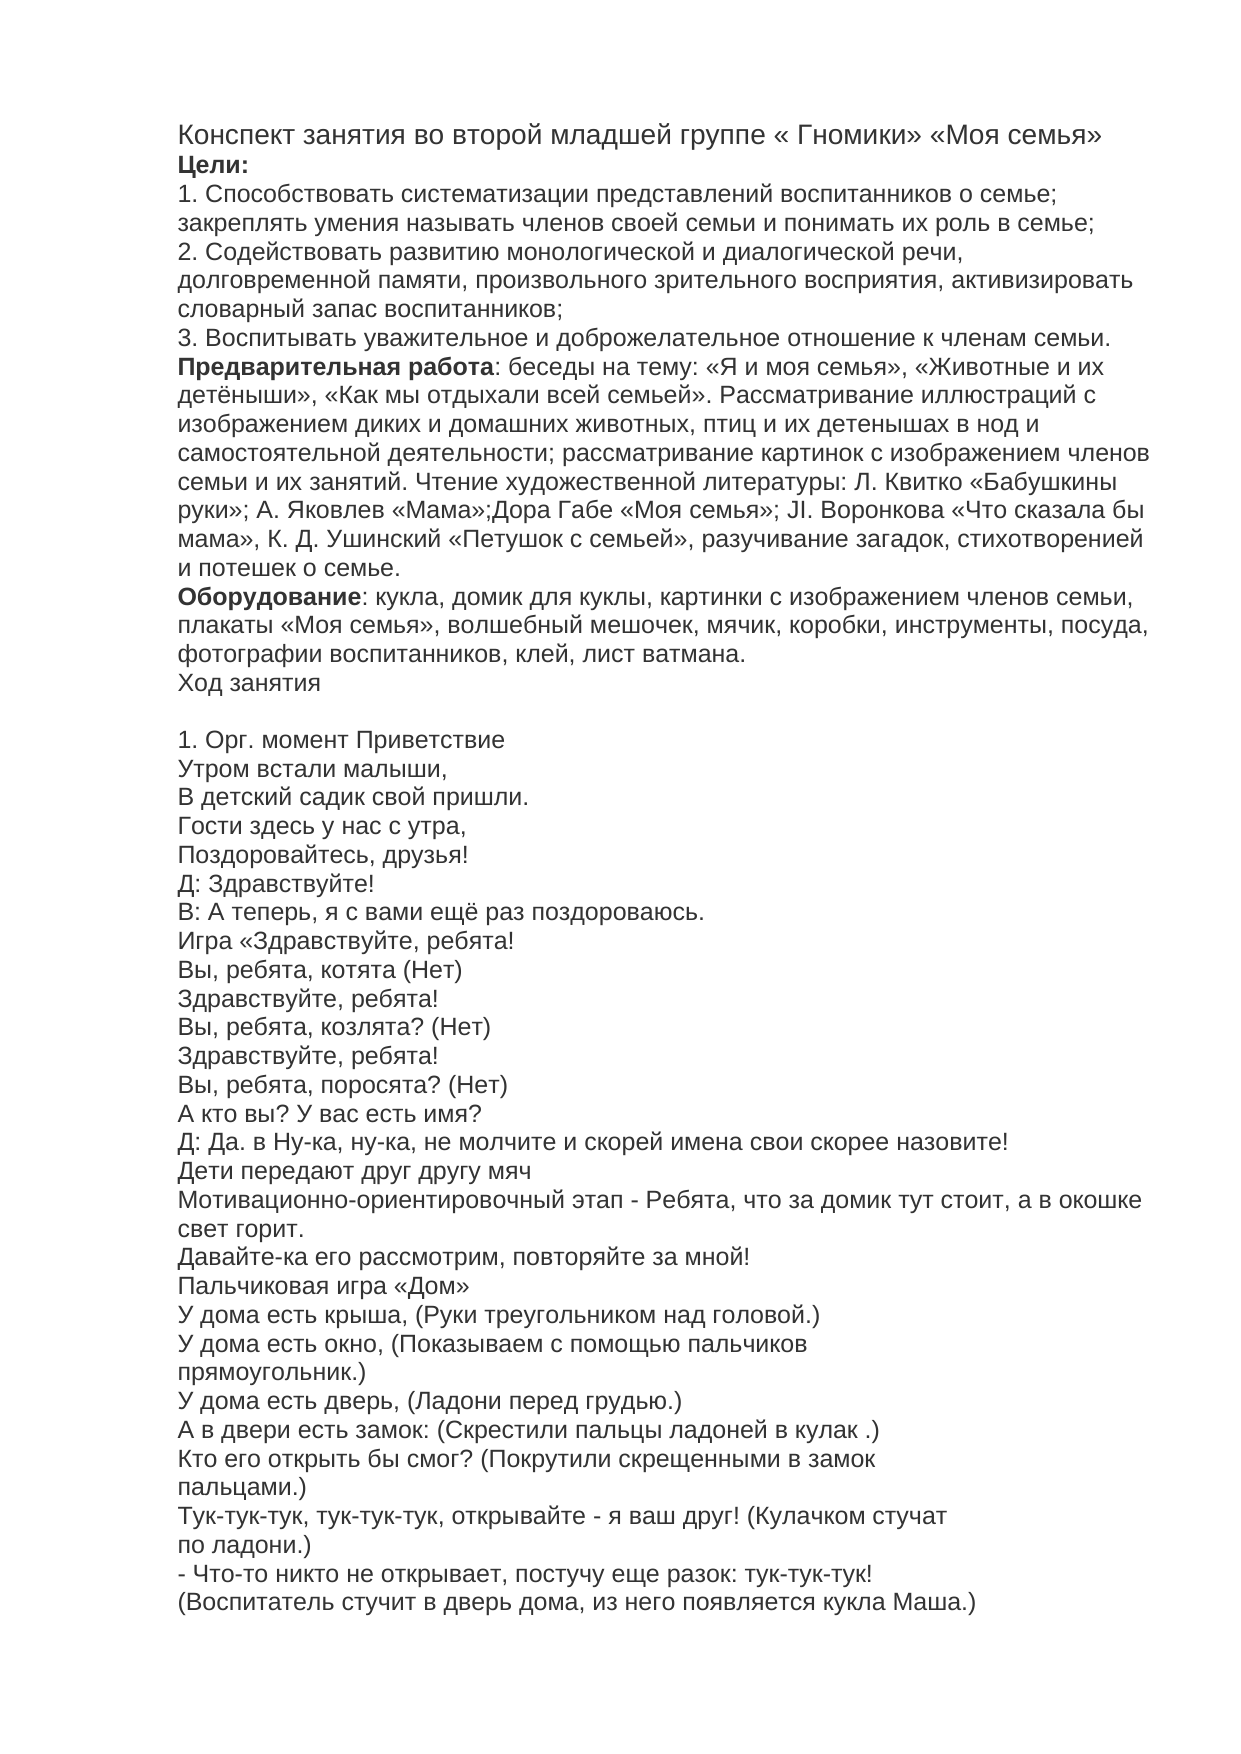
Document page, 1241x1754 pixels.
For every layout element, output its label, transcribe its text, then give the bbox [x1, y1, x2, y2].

text 1. Способствовать систематизации представлений воспитанников о семье; закреплять умения называть членов своей семьи и понимать их роль в семье; [177, 179, 1152, 237]
text Поздоровайтесь, друзья! [177, 840, 1152, 868]
text В: А теперь, я с вами ещё раз поздороваюсь. [177, 897, 1152, 926]
text Мотивационно-ориентировочный этап - Ребята, что за домик тут стоит, а в окошке свет горит. [177, 1185, 1152, 1242]
text У дома есть окно, (Показываем с помощью пальчиков [177, 1328, 1152, 1357]
text А кто вы? У вас есть имя? [177, 1098, 1152, 1127]
text Вы, ребята, козлята? (Нет) [177, 1012, 1152, 1041]
text по ладони.) [177, 1530, 1152, 1558]
text Гости здесь у нас с утра, [177, 811, 1152, 840]
text А в двери есть замок: (Скрестили пальцы ладоней в кулак .) [177, 1415, 1152, 1443]
text Д: Да. в Ну-ка, ну-ка, не молчите и скорей имена свои скорее назовите! [177, 1127, 1152, 1156]
text Д: Здравствуйте! [177, 868, 1152, 897]
text Кто его открыть бы смог? (Покрутили скрещенными в замок [177, 1443, 1152, 1472]
text Оборудование: кукла, домик для куклы, картинки с изображением членов семьи, плакаты «Моя семья», волшебный мешочек, мячик, коробки, инструменты, посуда, фотографии воспитанников, клей, лист ватмана. [177, 582, 1152, 668]
text Предварительная работа: беседы на тему: «Я и моя семья», «Животные и их детёныши», «Как мы отдыхали всей семьей». Рассматривание иллюстраций с изображением диких и домашних животных, птиц и их детенышах в нод и самостоятельной деятельности; рассматривание картинок с изображением членов семьи и их занятий. Чтение художественной литературы: Л. Квитко «Бабушкины руки»; А. Яковлев «Мама»;Дора Габе «Моя семья»; JI. Воронкова «Что сказала бы мама», К. Д. Ушинский «Петушок с семьей», разучивание загадок, стихотворенией и потешек о семье. [177, 352, 1152, 582]
text (Воспитатель стучит в дверь дома, из него появляется кукла Маша.) [177, 1587, 1152, 1616]
text Тук-тук-тук, тук-тук-тук, открывайте - я ваш друг! (Кулачком стучат [177, 1501, 1152, 1530]
text Пальчиковая игра «Дом» [177, 1271, 1152, 1300]
text У дома есть крыша, (Руки треугольником над головой.) [177, 1300, 1152, 1328]
text Дети передают друг другу мяч [177, 1156, 1152, 1185]
text прямоугольник.) [177, 1357, 1152, 1386]
text 1. Орг. момент Приветствие [177, 725, 1152, 753]
text 2. Содействовать развитию монологической и диалогической речи, долговременной памяти, произвольного зрительного восприятия, активизировать словарный запас воспитанников; [177, 237, 1152, 323]
text В детский садик свой пришли. [177, 782, 1152, 811]
text Здравствуйте, ребята! [177, 983, 1152, 1012]
text У дома есть дверь, (Ладони перед грудью.) [177, 1386, 1152, 1415]
text - Что-то никто не открывает, постучу еще разок: тук-тук-тук! [177, 1558, 1152, 1587]
text Ход занятия [177, 668, 1152, 697]
text Здравствуйте, ребята! [177, 1041, 1152, 1070]
text пальцами.) [177, 1472, 1152, 1501]
text 3. Воспитывать уважительное и доброжелательное отношение к членам семьи. [177, 323, 1152, 352]
text Вы, ребята, поросята? (Нет) [177, 1070, 1152, 1098]
text Давайте-ка его рассмотрим, повторяйте за мной! [177, 1242, 1152, 1271]
text Утром встали малыши, [177, 753, 1152, 782]
text Конспект занятия во второй младшей группе « Гномики» «Моя семья» [177, 118, 1152, 151]
text Игра «Здравствуйте, ребята! [177, 926, 1152, 955]
text Вы, ребята, котята (Нет) [177, 955, 1152, 983]
text Цели: [177, 151, 1152, 179]
